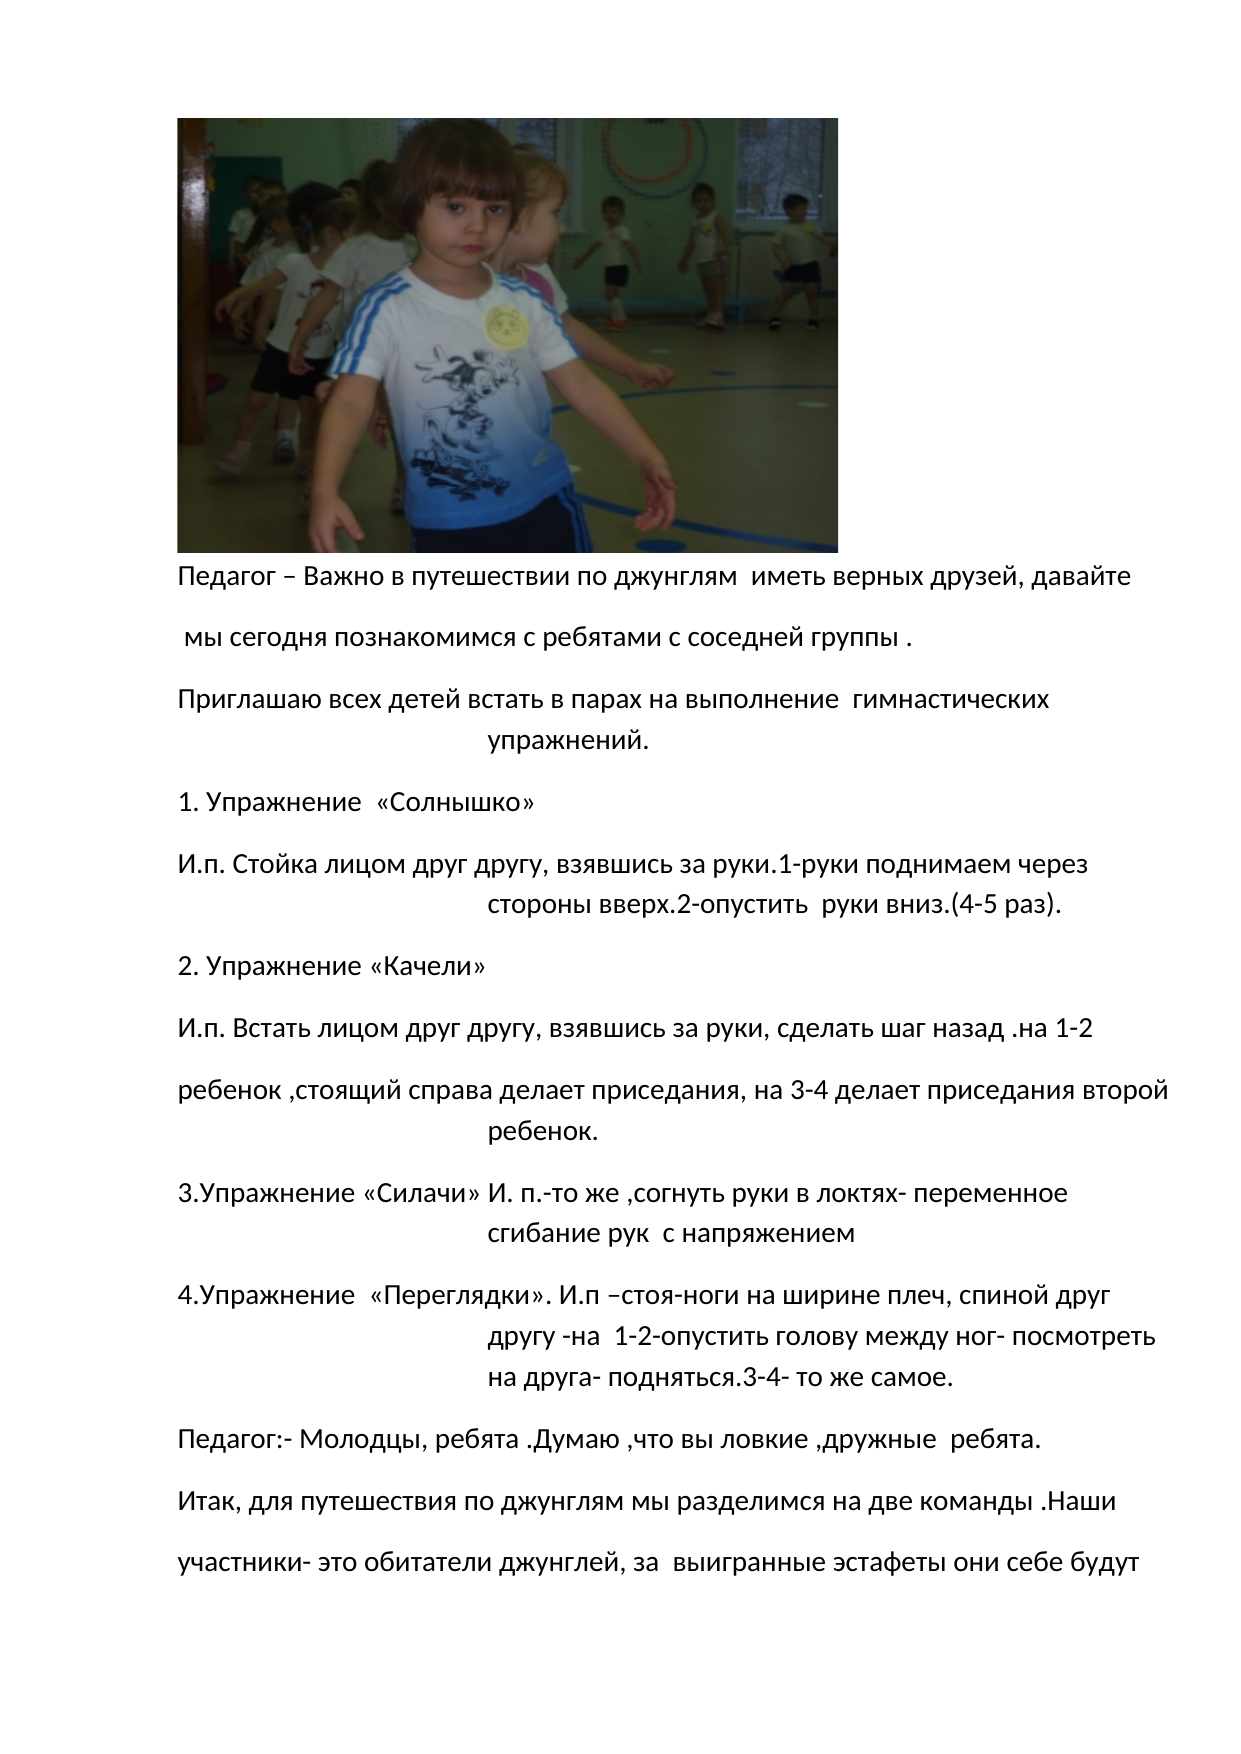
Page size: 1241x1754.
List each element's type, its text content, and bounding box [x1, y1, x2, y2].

text 4.Упражнение «Переглядки». И.п –стоя-ноги на ширине плеч, спиной друг другу -на 1-2-опустить голову между ног- посмотреть на друга- подняться.3-4- то же самое. [177, 1276, 1181, 1394]
text ребенок ,стоящий справа делает приседания, на 3-4 делает приседания второй ребенок. [177, 1071, 1181, 1147]
text И.п. Встать лицом друг другу, взявшись за руки, сделать шаг назад .на 1-2 [177, 1009, 1181, 1045]
text Педагог:- Молодцы, ребята .Думаю ,что вы ловкие ,дружные ребята. [177, 1420, 1181, 1456]
text 1. Упражнение «Солнышко» [177, 783, 1181, 818]
text 3.Упражнение «Силачи» И. п.-то же ,согнуть руки в локтях- переменное сгибание рук с напряжением [177, 1174, 1181, 1250]
text мы сегодня познакомимся с ребятами с соседней группы . [177, 618, 1181, 654]
text участники- это обитатели джунглей, за выигранные эстафеты они себе будут [177, 1543, 1181, 1579]
text Приглашаю всех детей встать в парах на выполнение гимнастических упражнений. [177, 680, 1181, 757]
text Педагог – Важно в путешествии по джунглям иметь верных друзей, давайте [177, 557, 1181, 592]
text И.п. Стойка лицом друг другу, взявшись за руки.1-руки поднимаем через стороны вверх.2-опустить руки вниз.(4-5 раз). [177, 845, 1181, 921]
text Итак, для путешествия по джунглям мы разделимся на две команды .Наши [177, 1482, 1181, 1517]
text 2. Упражнение «Качели» [177, 947, 1181, 983]
picture [177, 118, 839, 553]
